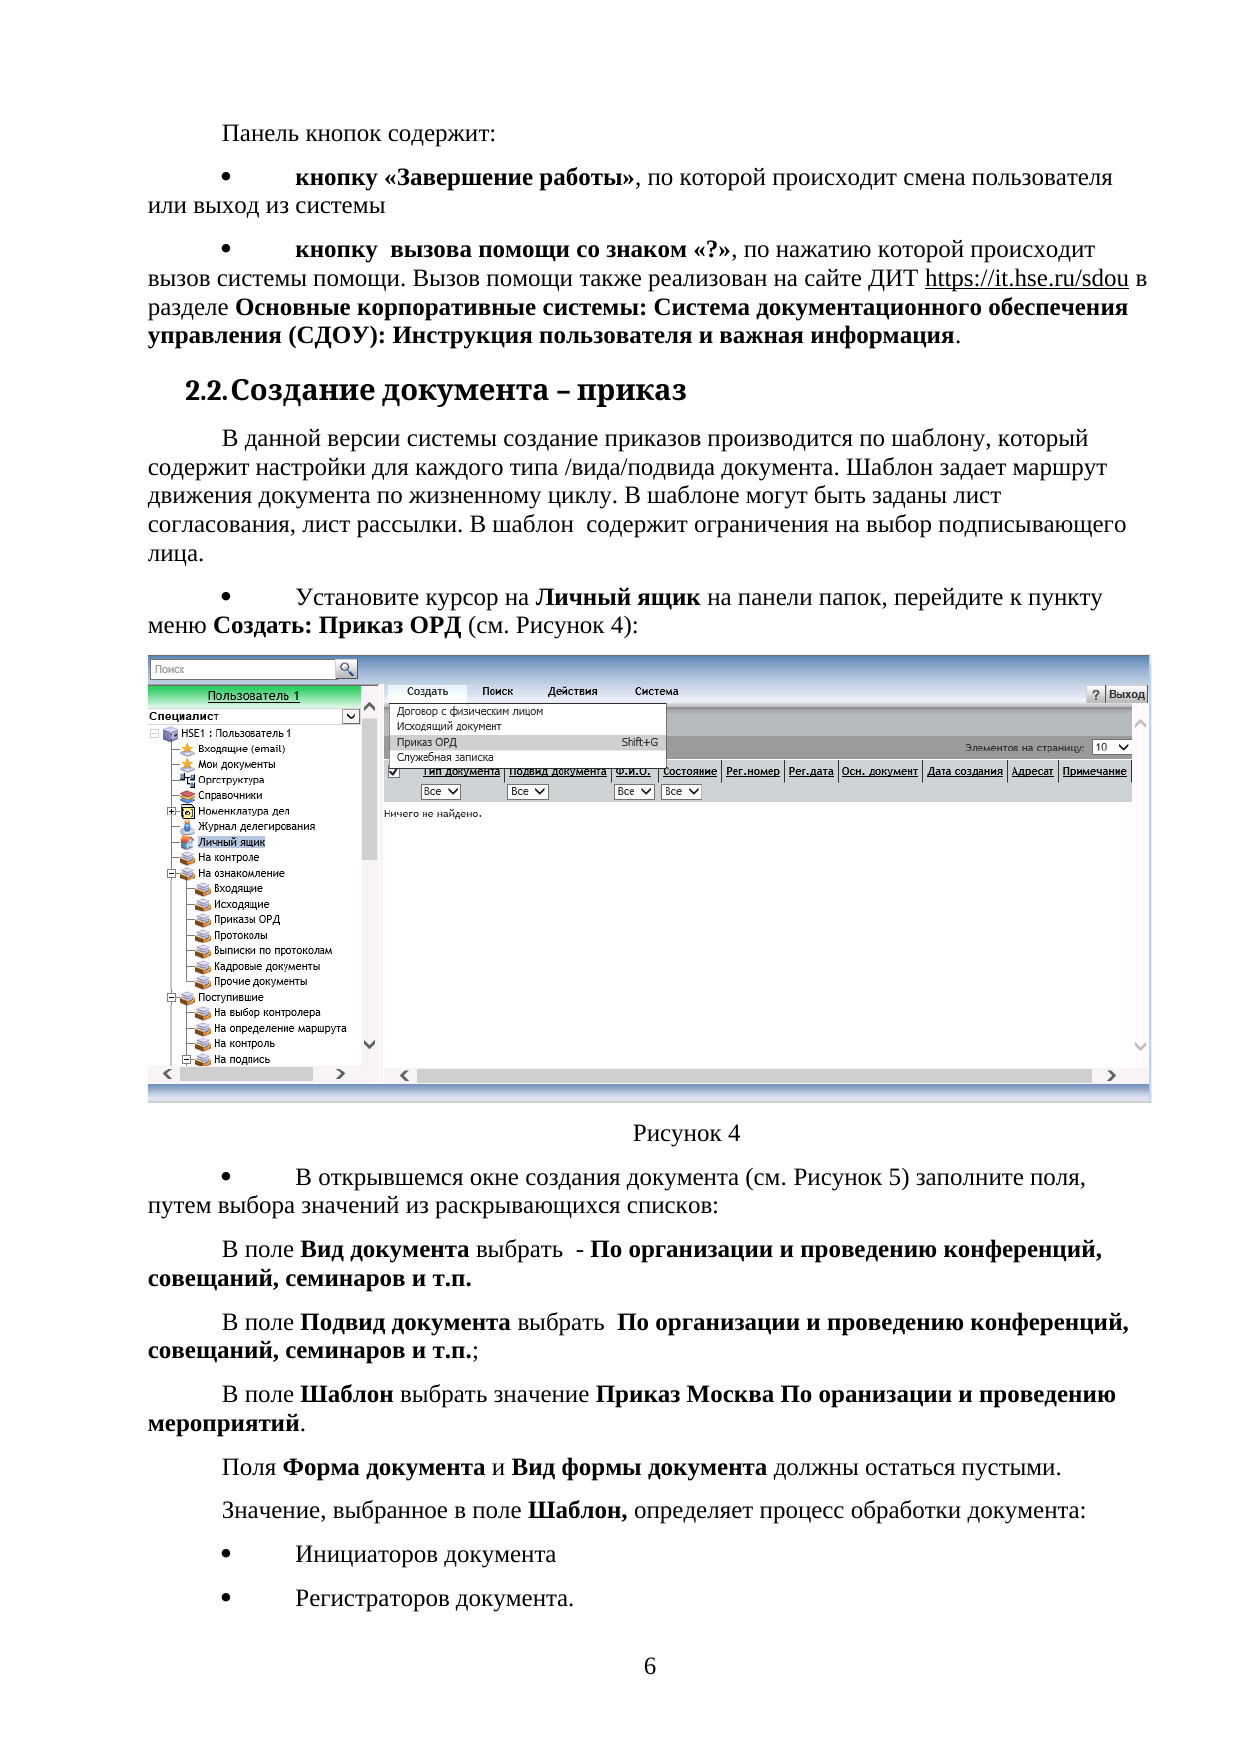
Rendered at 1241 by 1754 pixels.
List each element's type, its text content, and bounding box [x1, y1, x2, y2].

text В поле Подвид документа выбрать По организации и проведению конференций, совещаний, семинаров и т.п.; [148, 1307, 1152, 1364]
text Поля Форма документа и Вид формы документа должны остаться пустыми. [148, 1452, 1152, 1481]
text В поле Вид документа выбрать - По организации и проведению конференций, совещаний, семинаров и т.п. [148, 1234, 1152, 1292]
list Создание документа – приказ [185, 374, 1152, 408]
list Регистраторов документа. [148, 1583, 1152, 1612]
text В поле Шаблон выбрать значение Приказ Москва По оранизации и проведению мероприятий. [148, 1379, 1152, 1437]
picture [147, 654, 1152, 1103]
list В открывшемся окне создания документа (см. Рисунок 5) заполните поля, путем выбора значений из раскрывающихся списков: [148, 1162, 1152, 1219]
list кнопку вызова помощи со знаком «?», по нажатию которой происходит вызов системы помощи. Вызов помощи также реализован на сайте ДИТ https://it.hse.ru/sdou в разделе Основные корпоративные системы: Система документационного обеспечения управления (СДОУ): Инструкция пользователя и важная информация. [148, 234, 1152, 349]
list Инициаторов документа [148, 1539, 1152, 1568]
list кнопку «Завершение работы», по которой происходит смена пользователя или выход из системы [148, 162, 1152, 219]
text Рисунок 4 [148, 1118, 1152, 1147]
text Панель кнопок содержит: [148, 118, 1152, 147]
text В данной версии системы создание приказов производится по шаблону, который содержит настройки для каждого типа /вида/подвида документа. Шаблон задает маршрут движения документа по жизненному циклу. В шаблоне могут быть заданы лист согласования, лист рассылки. В шаблон содержит ограничения на выбор подписывающего лица. [148, 423, 1152, 567]
text Значение, выбранное в поле Шаблон, определяет процесс обработки документа: [148, 1496, 1152, 1524]
list Установите курсор на Личный ящик на панели папок, перейдите к пункту меню Создать: Приказ ОРД (см. Рисунок 4): [148, 582, 1152, 639]
